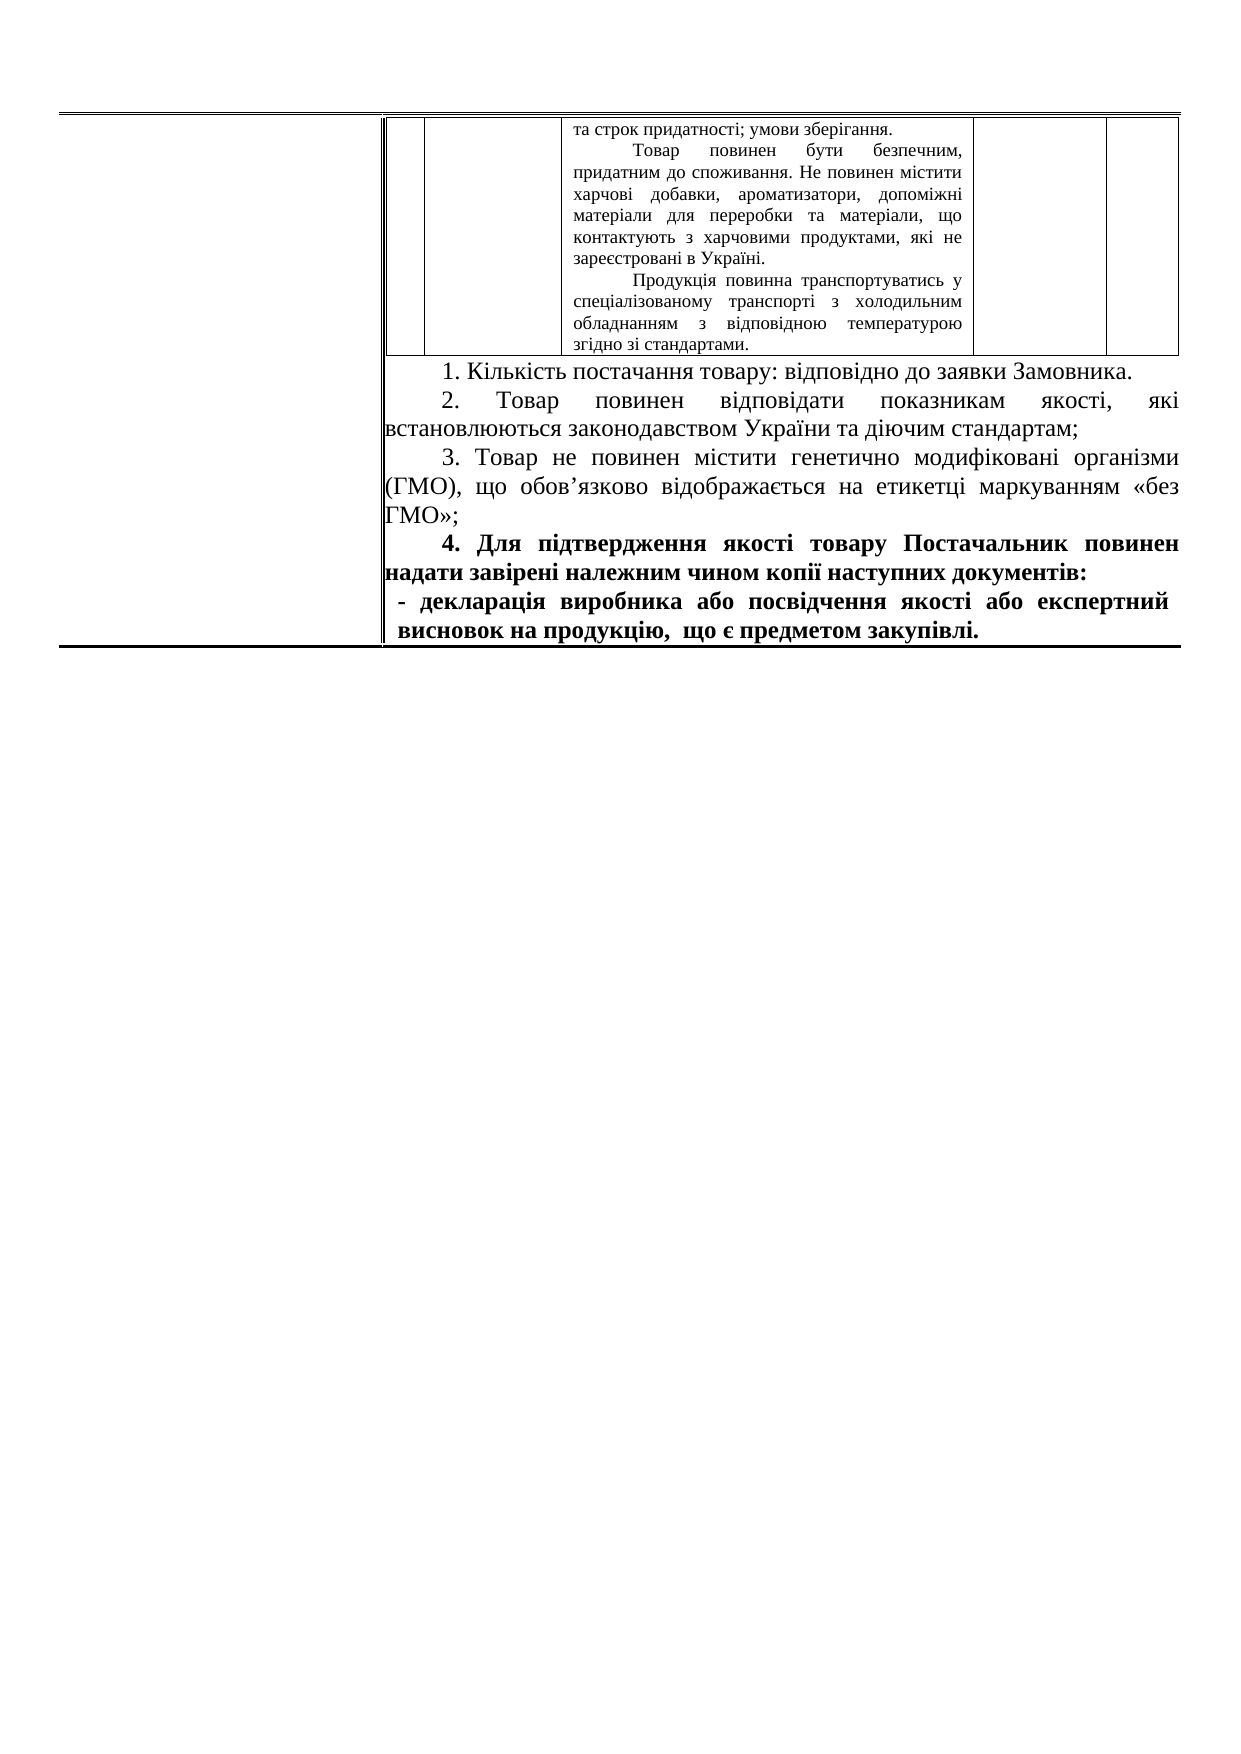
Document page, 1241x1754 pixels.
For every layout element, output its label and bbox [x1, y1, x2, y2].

table_header [383, 115, 1181, 645]
table_header [59, 113, 383, 645]
